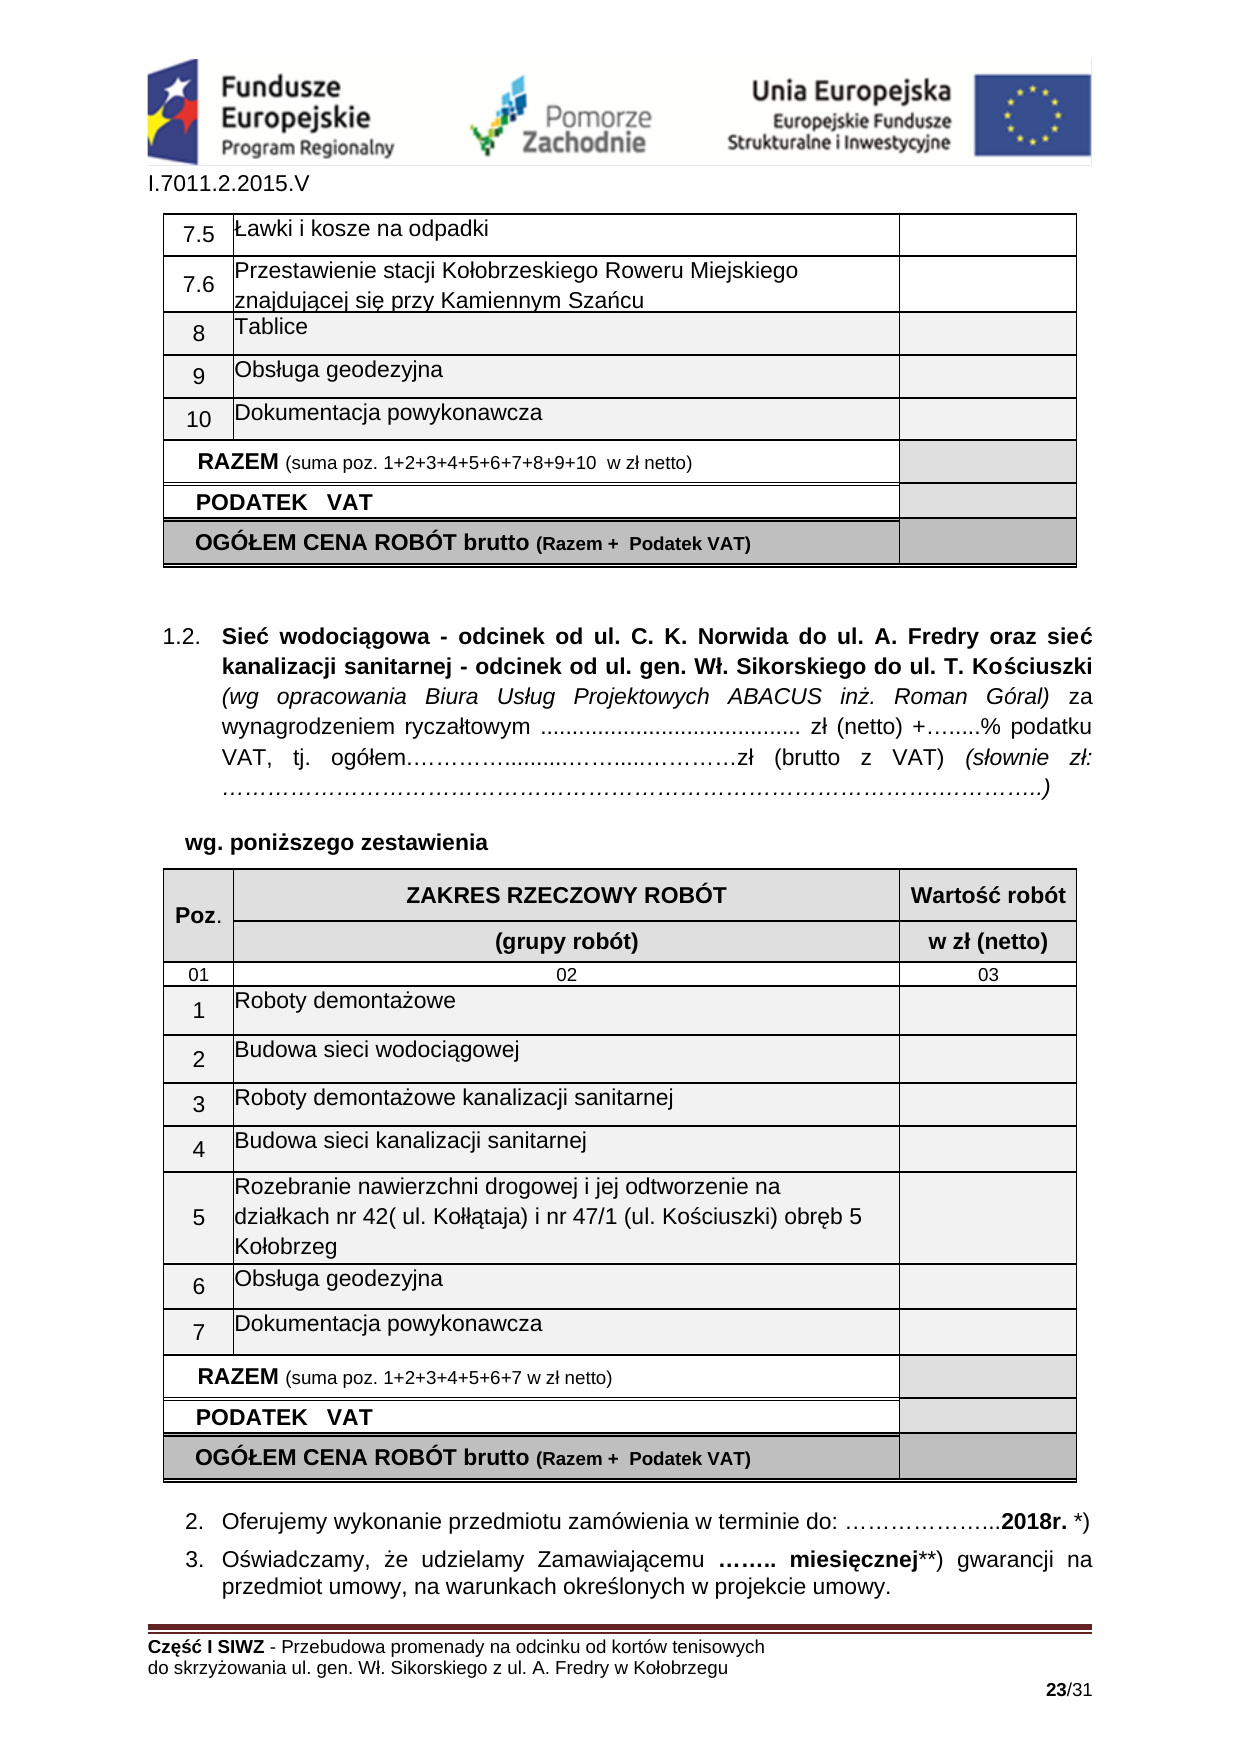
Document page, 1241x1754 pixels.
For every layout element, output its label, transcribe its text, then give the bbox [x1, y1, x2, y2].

table_header Poz. [164, 870, 233, 961]
table_cell PODATEK VAT [164, 1401, 899, 1432]
table_cell Budowa sieci wodociągowej [234, 1036, 899, 1082]
table_cell 3 [164, 1084, 233, 1125]
table_cell 10 [164, 399, 233, 438]
table_cell 7.5 [164, 215, 233, 255]
table_cell 7.6 [164, 257, 233, 311]
table_cell Rozebranie nawierzchni drogowej i jej odtworzenie na działkach nr 42( ul. Kołłątaja) i nr 47/1 (ul. Kościuszki) obręb 5 Kołobrzeg [234, 1173, 899, 1262]
table_cell 6 [164, 1265, 233, 1308]
text wg. poniższego zestawienia [185, 829, 1092, 855]
table_cell [900, 1127, 1076, 1171]
table_cell Roboty demontażowe kanalizacji sanitarnej [234, 1084, 899, 1125]
table_cell 5 [164, 1173, 233, 1262]
table_cell Dokumentacja powykonawcza [234, 1310, 899, 1353]
table_cell [900, 215, 1076, 255]
list Sieć wodociągowa - odcinek od ul. C. K. Norwida do ul. A. Fredry oraz sieć kanalizacji sanitarnej - odcinek od ul. gen. Wł. Sikorskiego do ul. T. Kościuszki (wg opracowania Biura Usług Projektowych ABACUS inż. Roman Góral) za wynagrodzeniem ryczałtowym ......................................... zł (netto) +….....% podatku VAT, tj. ogółem.…………..........…….....…………zł (brutto z VAT) (słownie zł: ………………………………………………………………………………….…………..) [162, 623, 1092, 800]
list Oświadczamy, że udzielamy Zamawiającemu …….. miesięcznej**) gwarancji na przedmiot umowy, na warunkach określonych w projekcie umowy. [185, 1546, 1092, 1599]
table_cell OGÓŁEM CENA ROBÓT brutto (Razem + Podatek VAT) [164, 522, 899, 563]
table_cell [900, 484, 1076, 517]
table_cell Roboty demontażowe [234, 987, 899, 1034]
table_cell 4 [164, 1127, 233, 1171]
table_header ZAKRES RZECZOWY ROBÓT [234, 870, 899, 920]
table_cell Obsługa geodezyjna [234, 1265, 899, 1308]
table_cell 1 [164, 987, 233, 1034]
table_cell [900, 1356, 1076, 1397]
list Oferujemy wykonanie przedmiotu zamówienia w terminie do: ………………...2018r. *) [185, 1508, 1092, 1534]
table_cell 8 [164, 313, 233, 354]
table_cell [900, 257, 1076, 311]
table_cell 03 [900, 963, 1076, 985]
table_cell 02 [234, 963, 899, 985]
table_cell 9 [164, 356, 233, 397]
table_cell OGÓŁEM CENA ROBÓT brutto (Razem + Podatek VAT) [164, 1437, 899, 1478]
table_cell (grupy robót) [234, 922, 899, 961]
table_cell Obsługa geodezyjna [234, 356, 899, 397]
table_cell 7 [164, 1310, 233, 1353]
table_cell Dokumentacja powykonawcza [234, 399, 899, 438]
table_cell Budowa sieci kanalizacji sanitarnej [234, 1127, 899, 1171]
table_cell [900, 441, 1076, 482]
table_cell RAZEM (suma poz. 1+2+3+4+5+6+7+8+9+10 w zł netto) [164, 441, 899, 482]
table_cell 01 [164, 963, 233, 985]
table_cell [900, 313, 1076, 354]
table_cell w zł (netto) [900, 922, 1076, 961]
table_cell Ławki i kosze na odpadki [234, 215, 899, 255]
table_cell [900, 399, 1076, 438]
table_cell [900, 987, 1076, 1034]
table_cell [900, 519, 1076, 563]
table_cell 2 [164, 1036, 233, 1082]
table_cell Przestawienie stacji Kołobrzeskiego Roweru Miejskiego znajdującej się przy Kamiennym Szańcu [234, 257, 899, 311]
table_cell [900, 1265, 1076, 1308]
picture [147, 59, 1093, 167]
table_cell [900, 1434, 1076, 1478]
table_header Wartość robót [900, 870, 1076, 920]
table_cell [900, 1310, 1076, 1353]
table_cell PODATEK VAT [164, 486, 899, 517]
table_cell [900, 1036, 1076, 1082]
table_cell RAZEM (suma poz. 1+2+3+4+5+6+7 w zł netto) [164, 1356, 899, 1397]
table_cell [900, 1399, 1076, 1432]
table_cell [900, 1084, 1076, 1125]
table_cell [900, 1173, 1076, 1262]
table_cell Tablice [234, 313, 899, 354]
table_cell [900, 356, 1076, 397]
